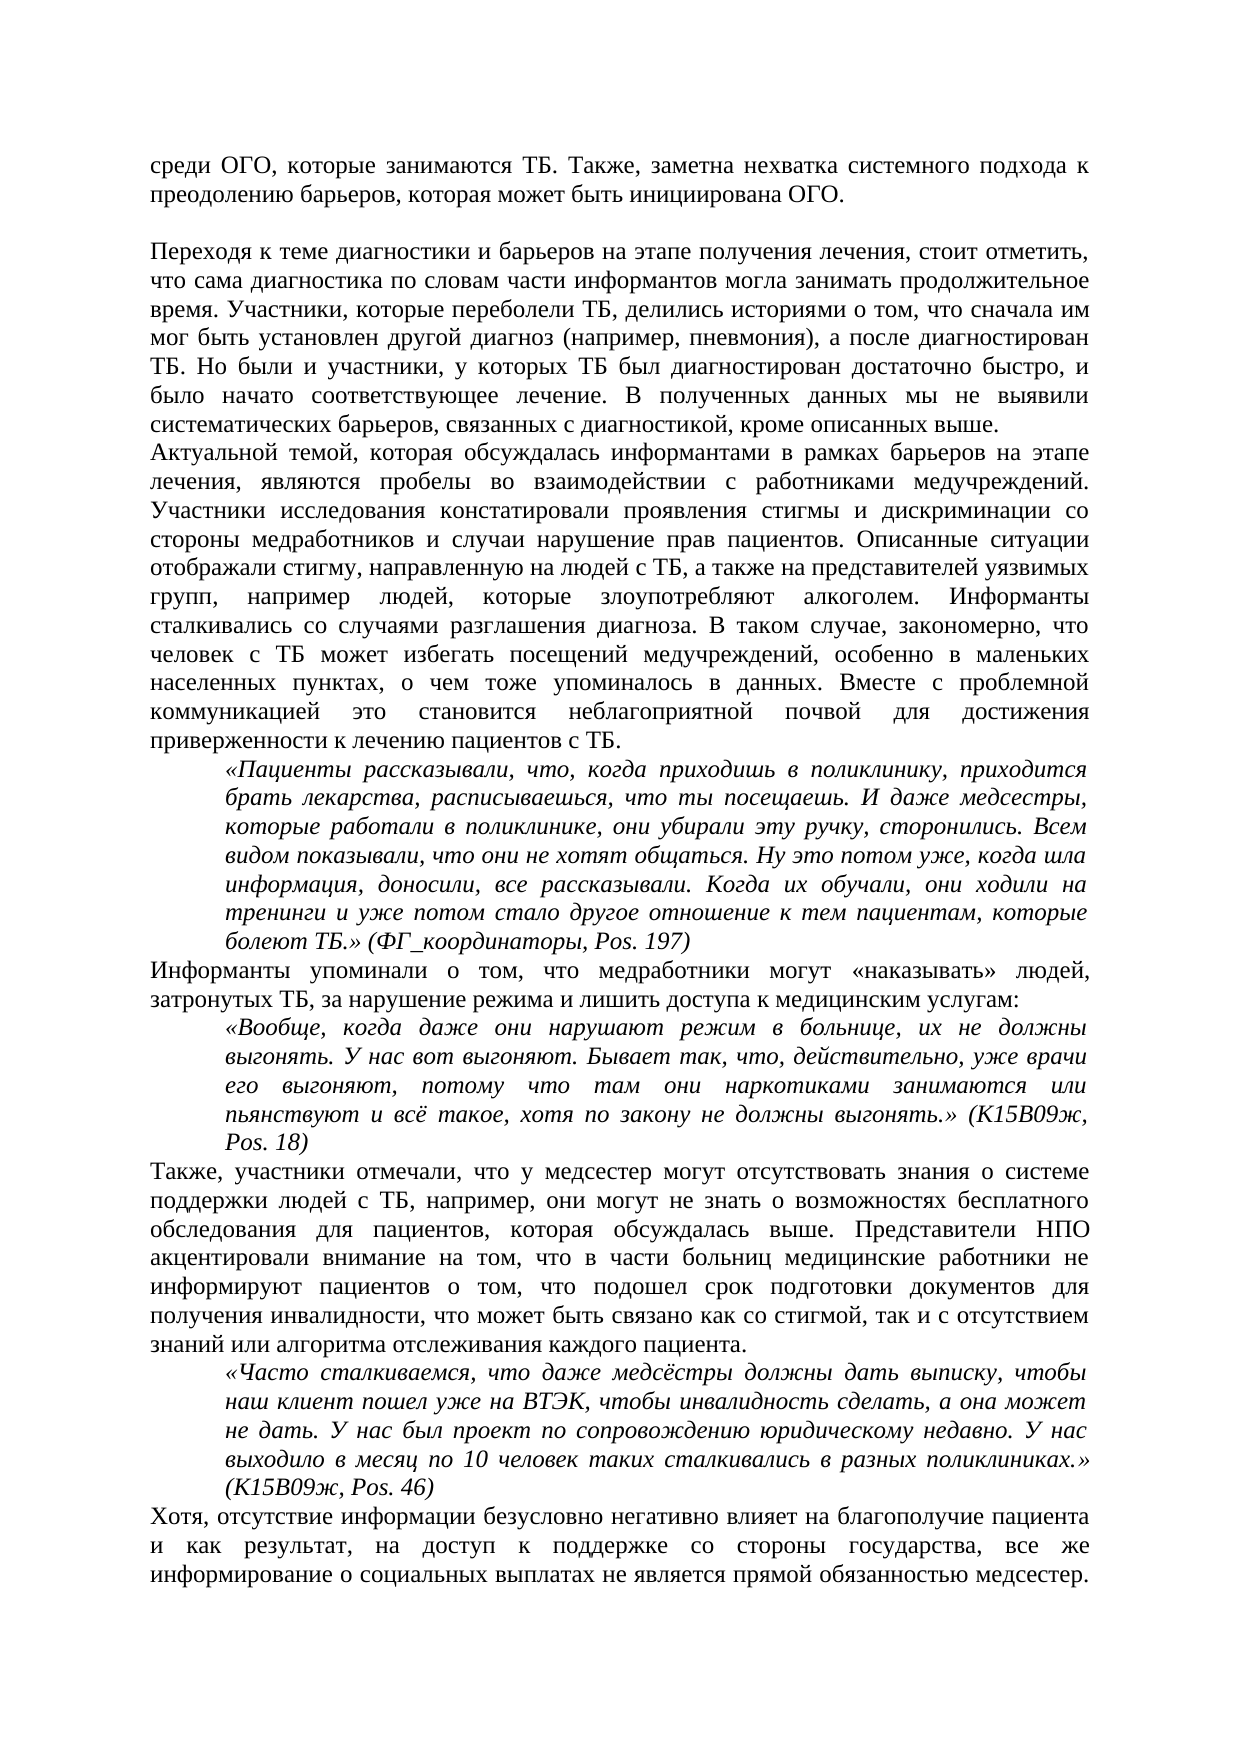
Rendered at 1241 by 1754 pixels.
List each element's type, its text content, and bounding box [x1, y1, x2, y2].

text «Вообще, когда даже они нарушают режим в больнице, их не должны выгонять. У нас вот выгоняют. Бывает так, что, действительно, уже врачи его выгоняют, потому что там они наркотиками занимаются или пьянствуют и всё такое, хотя по закону не должны выгонять.» (К15В09ж, Pos. 18) [225, 1012, 1090, 1156]
text «Часто сталкиваемся, что даже медсёстры должны дать выписку, чтобы наш клиент пошел уже на ВТЭК, чтобы инвалидность сделать, а она может не дать. У нас был проект по сопровождению юридическому недавно. У нас выходило в месяц по 10 человек таких сталкивались в разных поликлиниках.» (К15В09ж, Pos. 46) [225, 1357, 1090, 1501]
text Актуальной темой, которая обсуждалась информантами в рамках барьеров на этапе лечения, являются пробелы во взаимодействии с работниками медучреждений. Участники исследования констатировали проявления стигмы и дискриминации со стороны медработников и случаи нарушение прав пациентов. Описанные ситуации отображали стигму, направленную на людей с ТБ, а также на представителей уязвимых групп, например людей, которые злоупотребляют алкоголем. Информанты сталкивались со случаями разглашения диагноза. В таком случае, закономерно, что человек с ТБ может избегать посещений медучреждений, особенно в маленьких населенных пунктах, о чем тоже упоминалось в данных. Вместе с проблемной коммуникацией это становится неблагоприятной почвой для достижения приверженности к лечению пациентов с ТБ. [150, 437, 1090, 754]
text Информанты упоминали о том, что медработники могут «наказывать» людей, затронутых ТБ, за нарушение режима и лишить доступа к медицинским услугам: [150, 955, 1090, 1012]
text Переходя к теме диагностики и барьеров на этапе получения лечения, стоит отметить, что сама диагностика по словам части информантов могла занимать продолжительное время. Участники, которые переболели ТБ, делились историями о том, что сначала им мог быть установлен другой диагноз (например, пневмония), а после диагностирован ТБ. Но были и участники, у которых ТБ был диагностирован достаточно быстро, и было начато соответствующее лечение. В полученных данных мы не выявили систематических барьеров, связанных с диагностикой, кроме описанных выше. [150, 236, 1090, 437]
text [150, 150, 1090, 207]
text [150, 1501, 1090, 1587]
text Также, участники отмечали, что у медсестер могут отсутствовать знания о системе поддержки людей с ТБ, например, они могут не знать о возможностях бесплатного обследования для пациентов, которая обсуждалась выше. Представители НПО акцентировали внимание на том, что в части больниц медицинские работники не информируют пациентов о том, что подошел срок подготовки документов для получения инвалидности, что может быть связано как со стигмой, так и с отсутствием знаний или алгоритма отслеживания каждого пациента. [150, 1156, 1090, 1357]
text «Пациенты рассказывали, что, когда приходишь в поликлинику, приходится брать лекарства, расписываешься, что ты посещаешь. И даже медсестры, которые работали в поликлинике, они убирали эту ручку, сторонились. Всем видом показывали, что они не хотят общаться. Ну это потом уже, когда шла информация, доносили, все рассказывали. Когда их обучали, они ходили на тренинги и уже потом стало другое отношение к тем пациентам, которые болеют ТБ.» (ФГ_координаторы, Pos. 197) [225, 754, 1090, 955]
